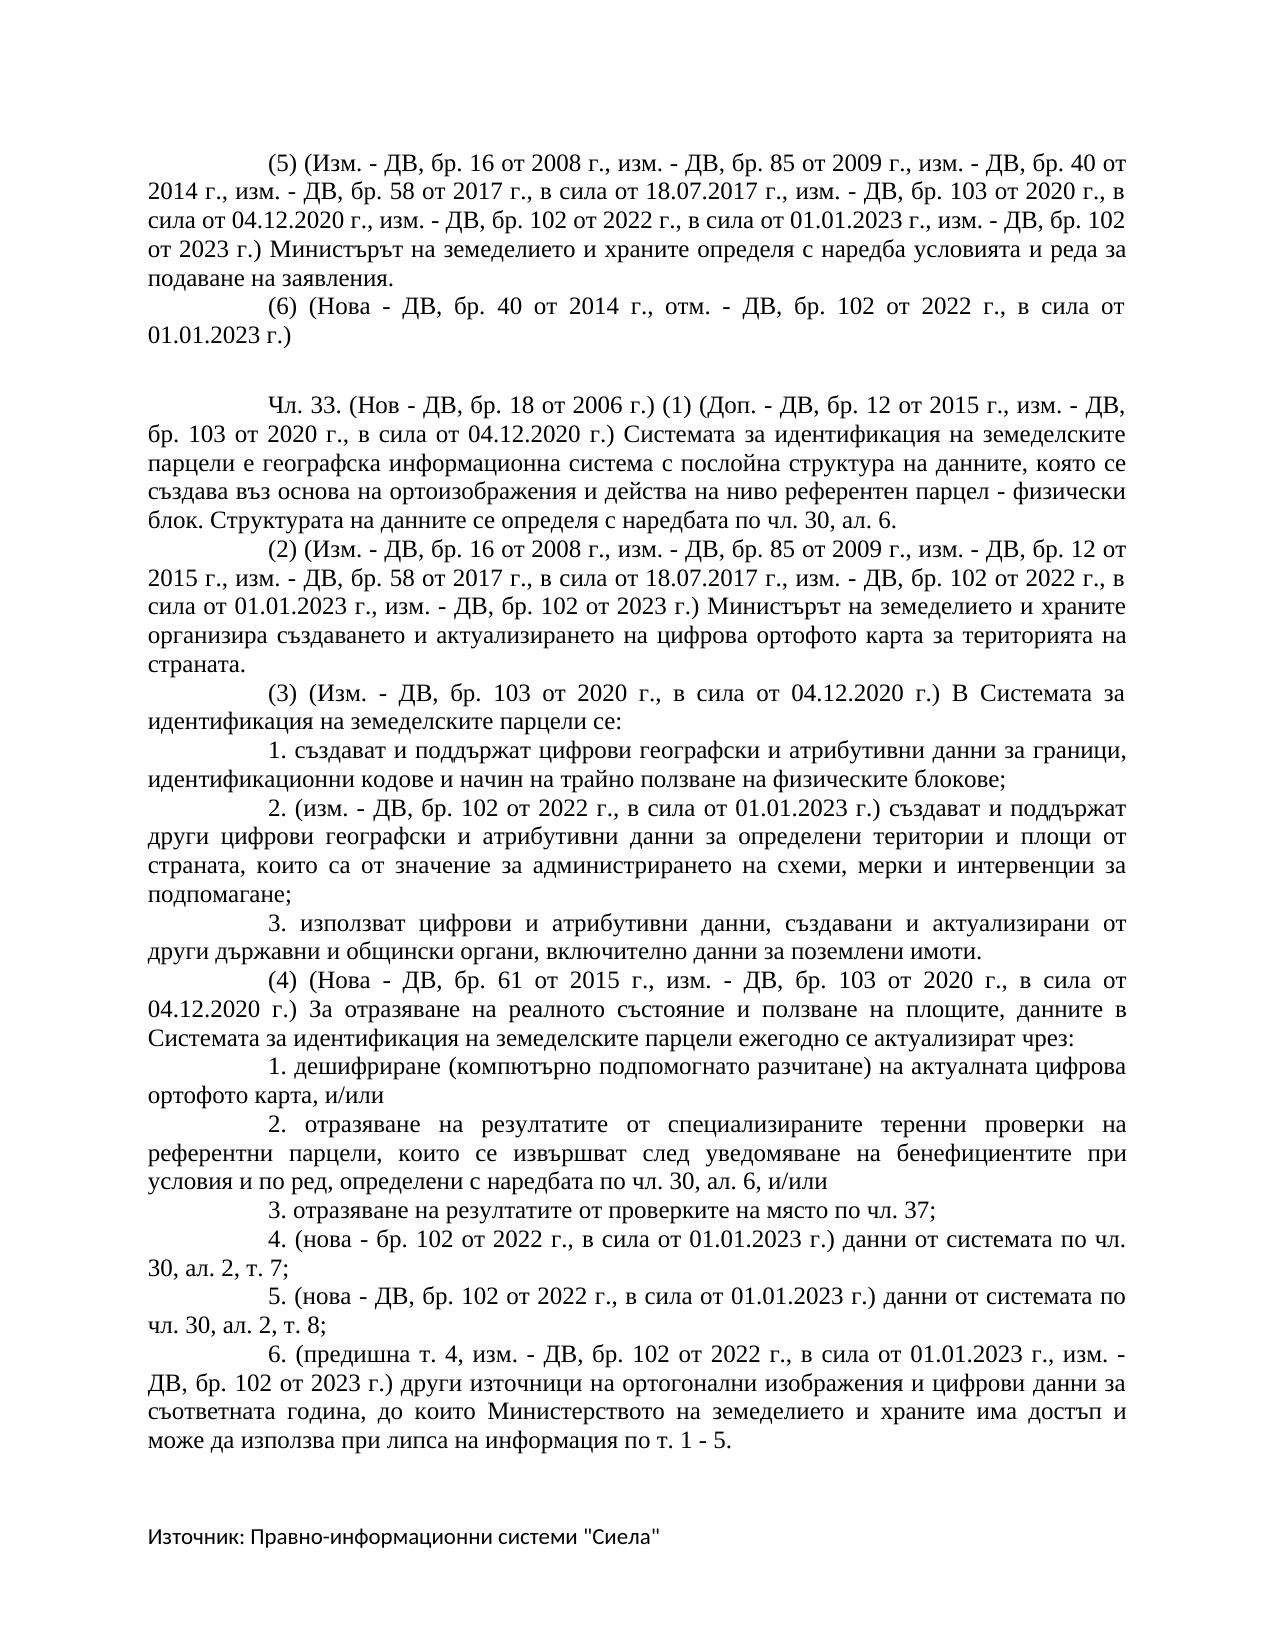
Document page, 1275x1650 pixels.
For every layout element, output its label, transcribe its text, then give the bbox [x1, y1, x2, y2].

text 5. (нова - ДВ, бр. 102 от 2022 г., в сила от 01.01.2023 г.) данни от системата по чл. 30, ал. 2, т. 8; [148, 1281, 1127, 1339]
text 2. отразяване на резултатите от специализираните теренни проверки на референтни парцели, които се извършват след уведомяване на бенефициентите при условия и по ред, определени с наредбата по чл. 30, ал. 6, и/или [148, 1109, 1127, 1195]
text 4. (нова - бр. 102 от 2022 г., в сила от 01.01.2023 г.) данни от системата по чл. 30, ал. 2, т. 7; [148, 1224, 1127, 1281]
text (6) (Нова - ДВ, бр. 40 от 2014 г., отм. - ДВ, бр. 102 от 2022 г., в сила от 01.01.2023 г.) [148, 291, 1127, 349]
text Чл. 33. (Нов - ДВ, бр. 18 от 2006 г.) (1) (Доп. - ДВ, бр. 12 от 2015 г., изм. - ДВ, бр. 103 от 2020 г., в сила от 04.12.2020 г.) Системата за идентификация на земеделските парцели е географска информационна система с послойна структура на данните, която се създава въз основа на ортоизображения и действа на ниво референтен парцел - физически блок. Структурата на данните се определя с наредбата по чл. 30, ал. 6. [148, 390, 1127, 534]
text (4) (Нова - ДВ, бр. 61 от 2015 г., изм. - ДВ, бр. 103 от 2020 г., в сила от 04.12.2020 г.) За отразяване на реалното състояние и ползване на площите, данните в Системата за идентификация на земеделските парцели ежегодно се актуализират чрез: [148, 965, 1127, 1051]
text 6. (предишна т. 4, изм. - ДВ, бр. 102 от 2022 г., в сила от 01.01.2023 г., изм. - ДВ, бр. 102 от 2023 г.) други източници на ортогонални изображения и цифрови данни за съответната година, до които Министерството на земеделието и храните има достъп и може да използва при липса на информация по т. 1 - 5. [148, 1339, 1127, 1454]
text 1. създават и поддържат цифрови географски и атрибутивни данни за граници, идентификационни кодове и начин на трайно ползване на физическите блокове; [148, 735, 1127, 793]
text 2. (изм. - ДВ, бр. 102 от 2022 г., в сила от 01.01.2023 г.) създават и поддържат други цифрови географски и атрибутивни данни за определени територии и площи от страната, които са от значение за администрирането на схеми, мерки и интервенции за подпомагане; [148, 793, 1127, 908]
text (5) (Изм. - ДВ, бр. 16 от 2008 г., изм. - ДВ, бр. 85 от 2009 г., изм. - ДВ, бр. 40 от 2014 г., изм. - ДВ, бр. 58 от 2017 г., в сила от 18.07.2017 г., изм. - ДВ, бр. 103 от 2020 г., в сила от 04.12.2020 г., изм. - ДВ, бр. 102 от 2022 г., в сила от 01.01.2023 г., изм. - ДВ, бр. 102 от 2023 г.) Министърът на земеделието и храните определя с наредба условията и реда за подаване на заявления. [148, 148, 1127, 291]
text (2) (Изм. - ДВ, бр. 16 от 2008 г., изм. - ДВ, бр. 85 от 2009 г., изм. - ДВ, бр. 12 от 2015 г., изм. - ДВ, бр. 58 от 2017 г., в сила от 18.07.2017 г., изм. - ДВ, бр. 102 от 2022 г., в сила от 01.01.2023 г., изм. - ДВ, бр. 102 от 2023 г.) Министърът на земеделието и храните организира създаването и актуализирането на цифрова ортофото карта за територията на страната. [148, 534, 1127, 678]
text 3. отразяване на резултатите от проверките на място по чл. 37; [148, 1195, 1127, 1224]
text (3) (Изм. - ДВ, бр. 103 от 2020 г., в сила от 04.12.2020 г.) В Системата за идентификация на земеделските парцели се: [148, 678, 1127, 735]
text 3. използват цифрови и атрибутивни данни, създавани и актуализирани от други държавни и общински органи, включително данни за поземлени имоти. [148, 908, 1127, 965]
text 1. дешифриране (компютърно подпомогнато разчитане) на актуалната цифрова ортофото карта, и/или [148, 1051, 1127, 1109]
